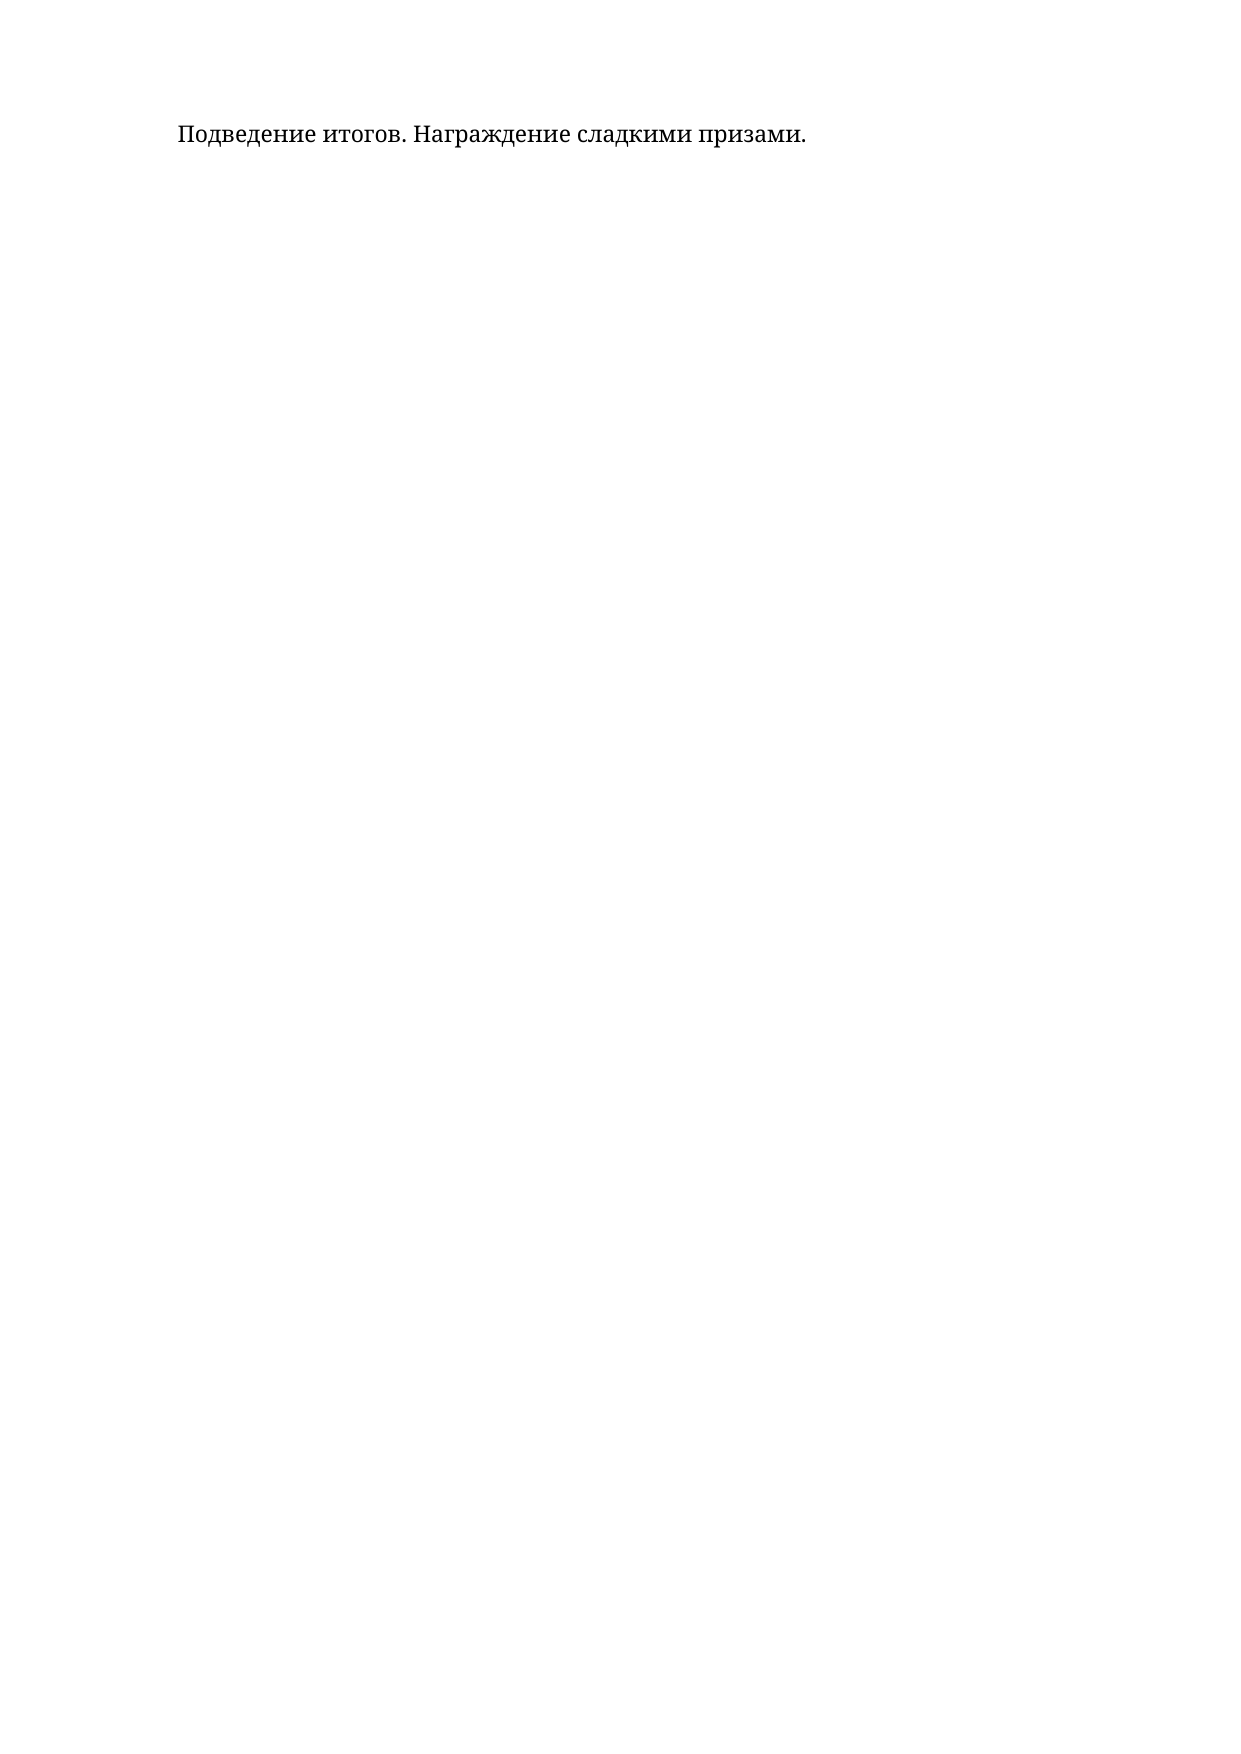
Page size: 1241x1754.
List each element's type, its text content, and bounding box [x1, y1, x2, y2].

text Подведение итогов. Награждение сладкими призами. [177, 118, 1152, 149]
